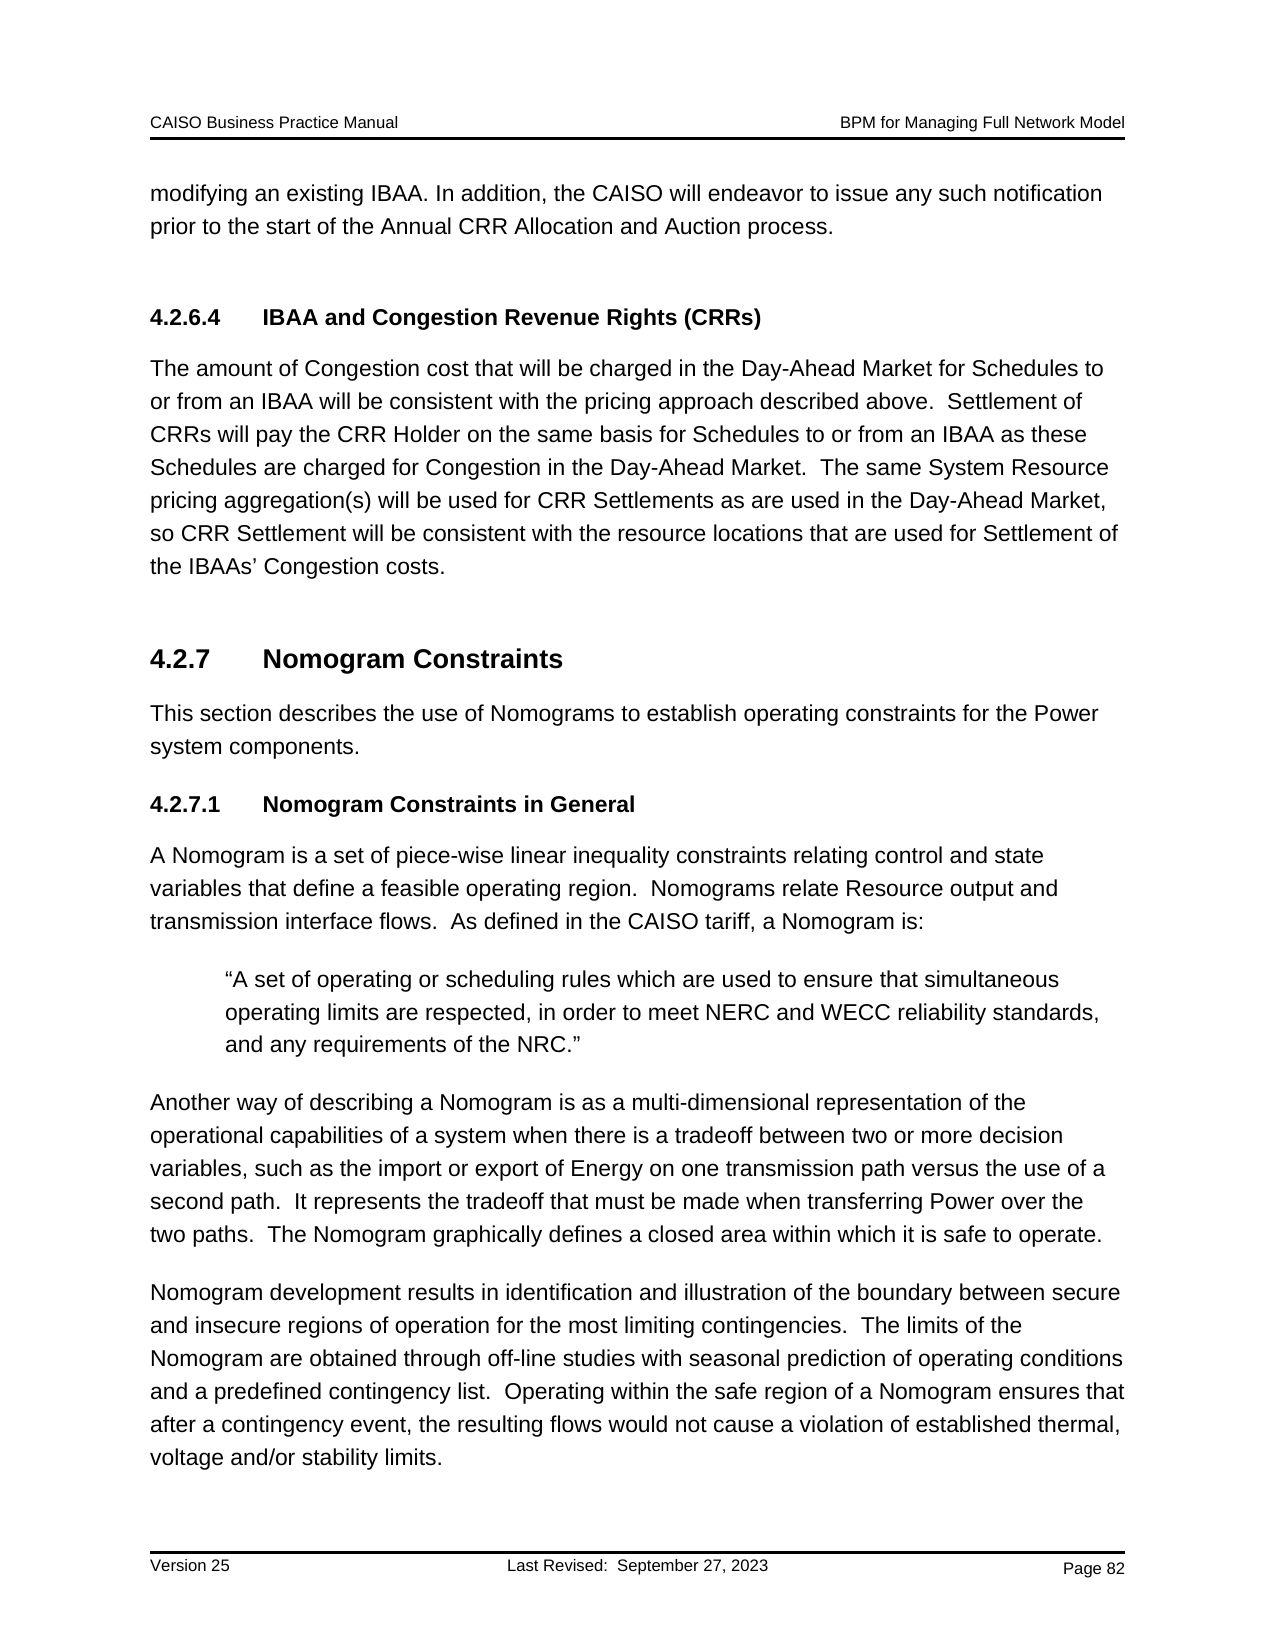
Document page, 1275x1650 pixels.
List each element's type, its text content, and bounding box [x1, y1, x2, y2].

text The amount of Congestion cost that will be charged in the Day-Ahead Market for Schedules to or from an IBAA will be consistent with the pricing approach described above. Settlement of CRRs will pay the CRR Holder on the same basis for Schedules to or from an IBAA as these Schedules are charged for Congestion in the Day-Ahead Market. The same System Resource pricing aggregation(s) will be used for CRR Settlements as are used in the Day-Ahead Market, so CRR Settlement will be consistent with the resource locations that are used for Settlement of the IBAAs’ Congestion costs. [150, 355, 1125, 579]
subtitle Nomogram Constraints in General [150, 791, 1125, 817]
text Another way of describing a Nomogram is as a multi-dimensional representation of the operational capabilities of a system when there is a tradeoff between two or more decision variables, such as the import or export of Energy on one transmission path versus the use of a second path. It represents the tradeoff that must be made when transferring Power over the two paths. The Nomogram graphically defines a closed area within which it is safe to operate. [150, 1089, 1125, 1247]
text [150, 180, 1125, 239]
text Nomogram development results in identification and illustration of the boundary between secure and insecure regions of operation for the most limiting contingencies. The limits of the Nomogram are obtained through off-line studies with seasonal prediction of operating conditions and a predefined contingency list. Operating within the safe region of a Nomogram ensures that after a contingency event, the resulting flows would not cause a violation of established thermal, voltage and/or stability limits. [150, 1279, 1125, 1470]
text “A set of operating or scheduling rules which are used to ensure that simultaneous operating limits are respected, in order to meet NERC and WECC reliability standards, and any requirements of the NRC.” [225, 966, 1125, 1058]
text A Nomogram is a set of piece-wise linear inequality constraints relating control and state variables that define a feasible operating region. Nomograms relate Resource output and transmission interface flows. As defined in the CAISO tariff, a Nomogram is: [150, 842, 1125, 934]
text This section describes the use of Nomograms to establish operating constraints for the Power system components. [150, 700, 1125, 759]
subtitle IBAA and Congestion Revenue Rights (CRRs) [150, 304, 1125, 330]
subtitle Nomogram Constraints [150, 643, 1125, 675]
